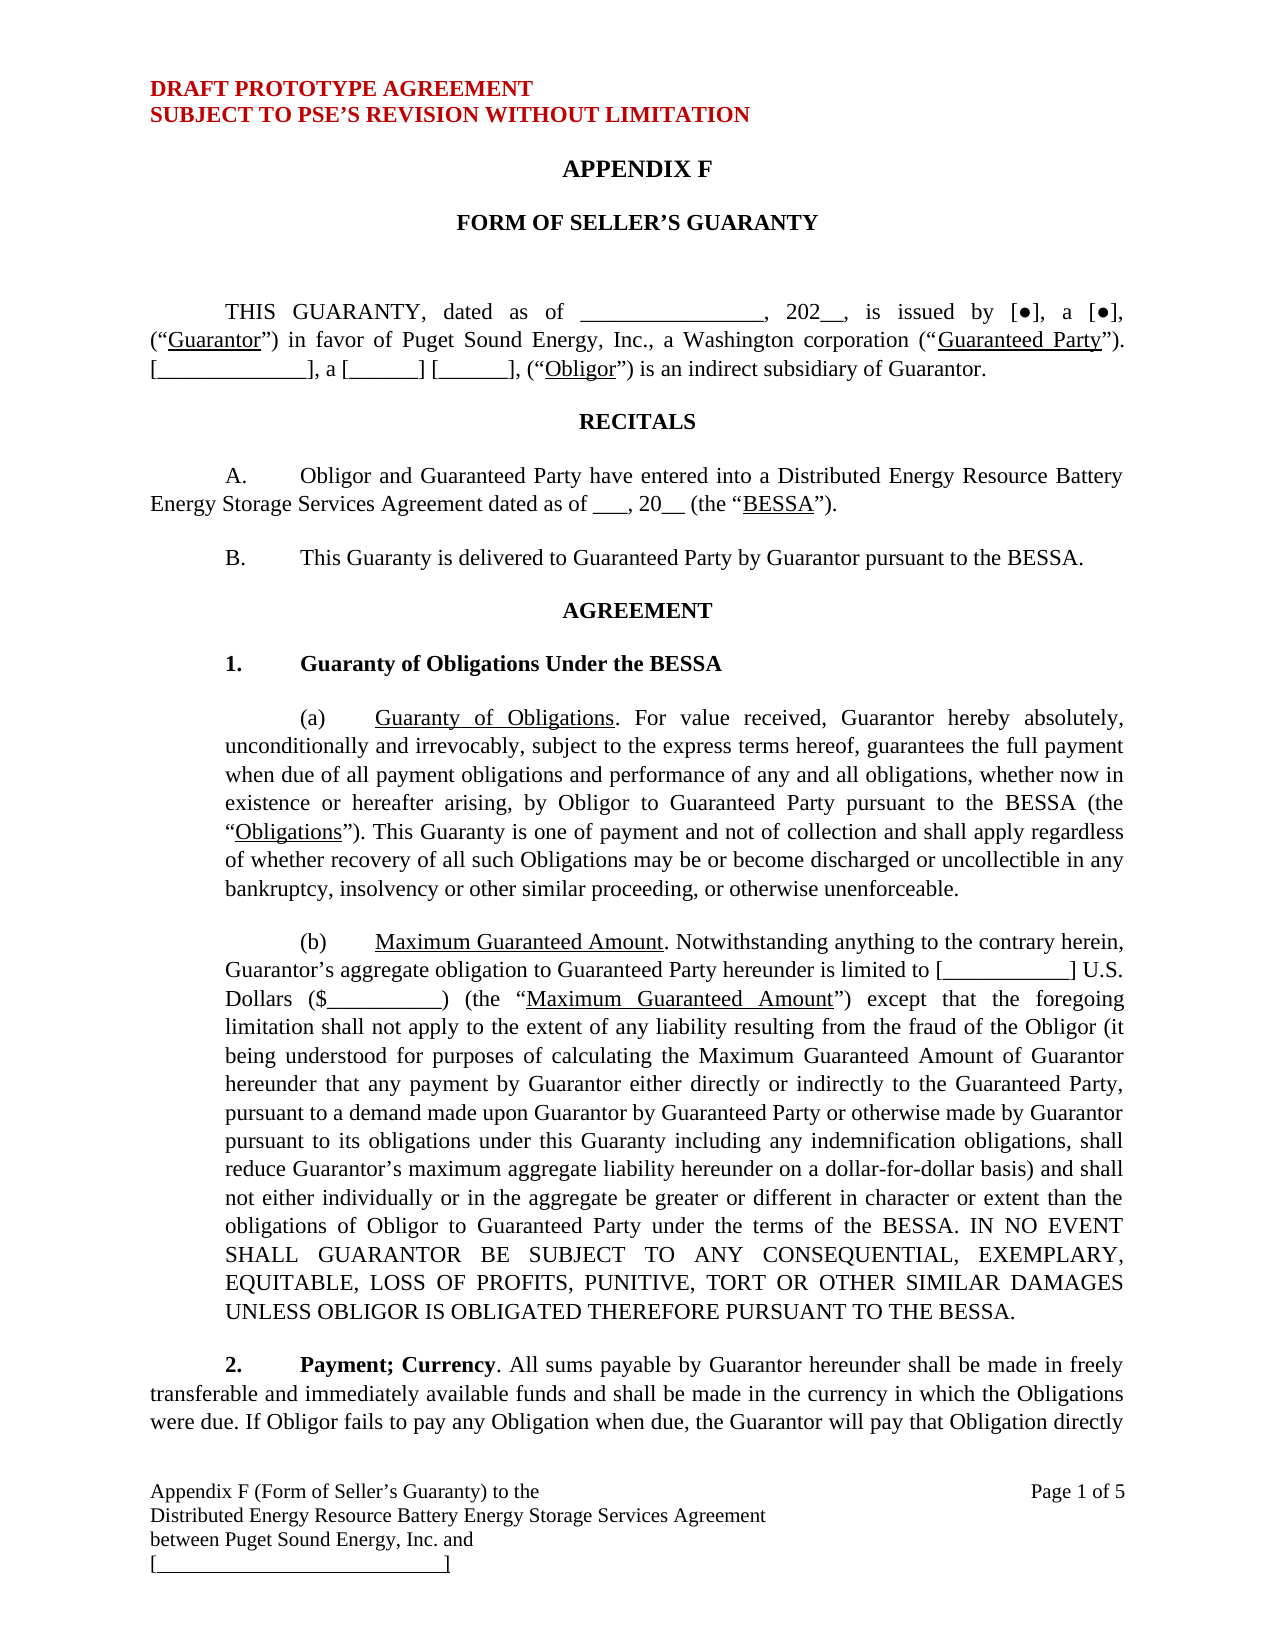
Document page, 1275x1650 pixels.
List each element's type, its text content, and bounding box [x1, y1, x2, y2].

text RECITALS [150, 408, 1125, 435]
text THIS GUARANTY, dated as of ________________, 202__, is issued by [●], a [●], (“Guarantor”) in favor of Puget Sound Energy, Inc., a Washington corporation (“Guaranteed Party”). [_____________], a [______] [______], (“Obligor”) is an indirect subsidiary of Guarantor. [150, 298, 1125, 381]
text FORM OF SELLER’S GUARANTY [150, 154, 1125, 236]
text 1. Guaranty of Obligations Under the BESSA [150, 651, 1125, 677]
text (a) Guaranty of Obligations. For value received, Guarantor hereby absolutely, unconditionally and irrevocably, subject to the express terms hereof, guarantees the full payment when due of all payment obligations and performance of any and all obligations, whether now in existence or hereafter arising, by Obligor to Guaranteed Party pursuant to the BESSA (the “Obligations”). This Guaranty is one of payment and not of collection and shall apply regardless of whether recovery of all such Obligations may be or become discharged or uncollectible in any bankruptcy, insolvency or other similar proceeding, or otherwise unenforceable. [225, 704, 1125, 901]
text A. Obligor and Guaranteed Party have entered into a Distributed Energy Resource Battery Energy Storage Services Agreement dated as of ___, 20__ (the “BESSA”). [150, 462, 1125, 517]
text AGREEMENT [150, 597, 1125, 623]
text (b) Maximum Guaranteed Amount. Notwithstanding anything to the contrary herein, Guarantor’s aggregate obligation to Guaranteed Party hereunder is limited to [___________] U.S. Dollars ($__________) (the “Maximum Guaranteed Amount”) except that the foregoing limitation shall not apply to the extent of any liability resulting from the fraud of the Obligor (it being understood for purposes of calculating the Maximum Guaranteed Amount of Guarantor hereunder that any payment by Guarantor either directly or indirectly to the Guaranteed Party, pursuant to a demand made upon Guarantor by Guaranteed Party or otherwise made by Guarantor pursuant to its obligations under this Guaranty including any indemnification obligations, shall reduce Guarantor’s maximum aggregate liability hereunder on a dollar-for-dollar basis) and shall not either individually or in the aggregate be greater or different in character or extent than the obligations of Obligor to Guaranteed Party under the terms of the BESSA. IN NO EVENT SHALL GUARANTOR BE SUBJECT TO ANY CONSEQUENTIAL, EXEMPLARY, EQUITABLE, LOSS OF PROFITS, PUNITIVE, TORT OR OTHER SIMILAR DAMAGES UNLESS OBLIGOR IS OBLIGATED THEREFORE PURSUANT TO THE BESSA. [225, 928, 1125, 1324]
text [150, 1351, 1125, 1434]
text B. This Guaranty is delivered to Guaranteed Party by Guarantor pursuant to the BESSA. [150, 544, 1125, 570]
